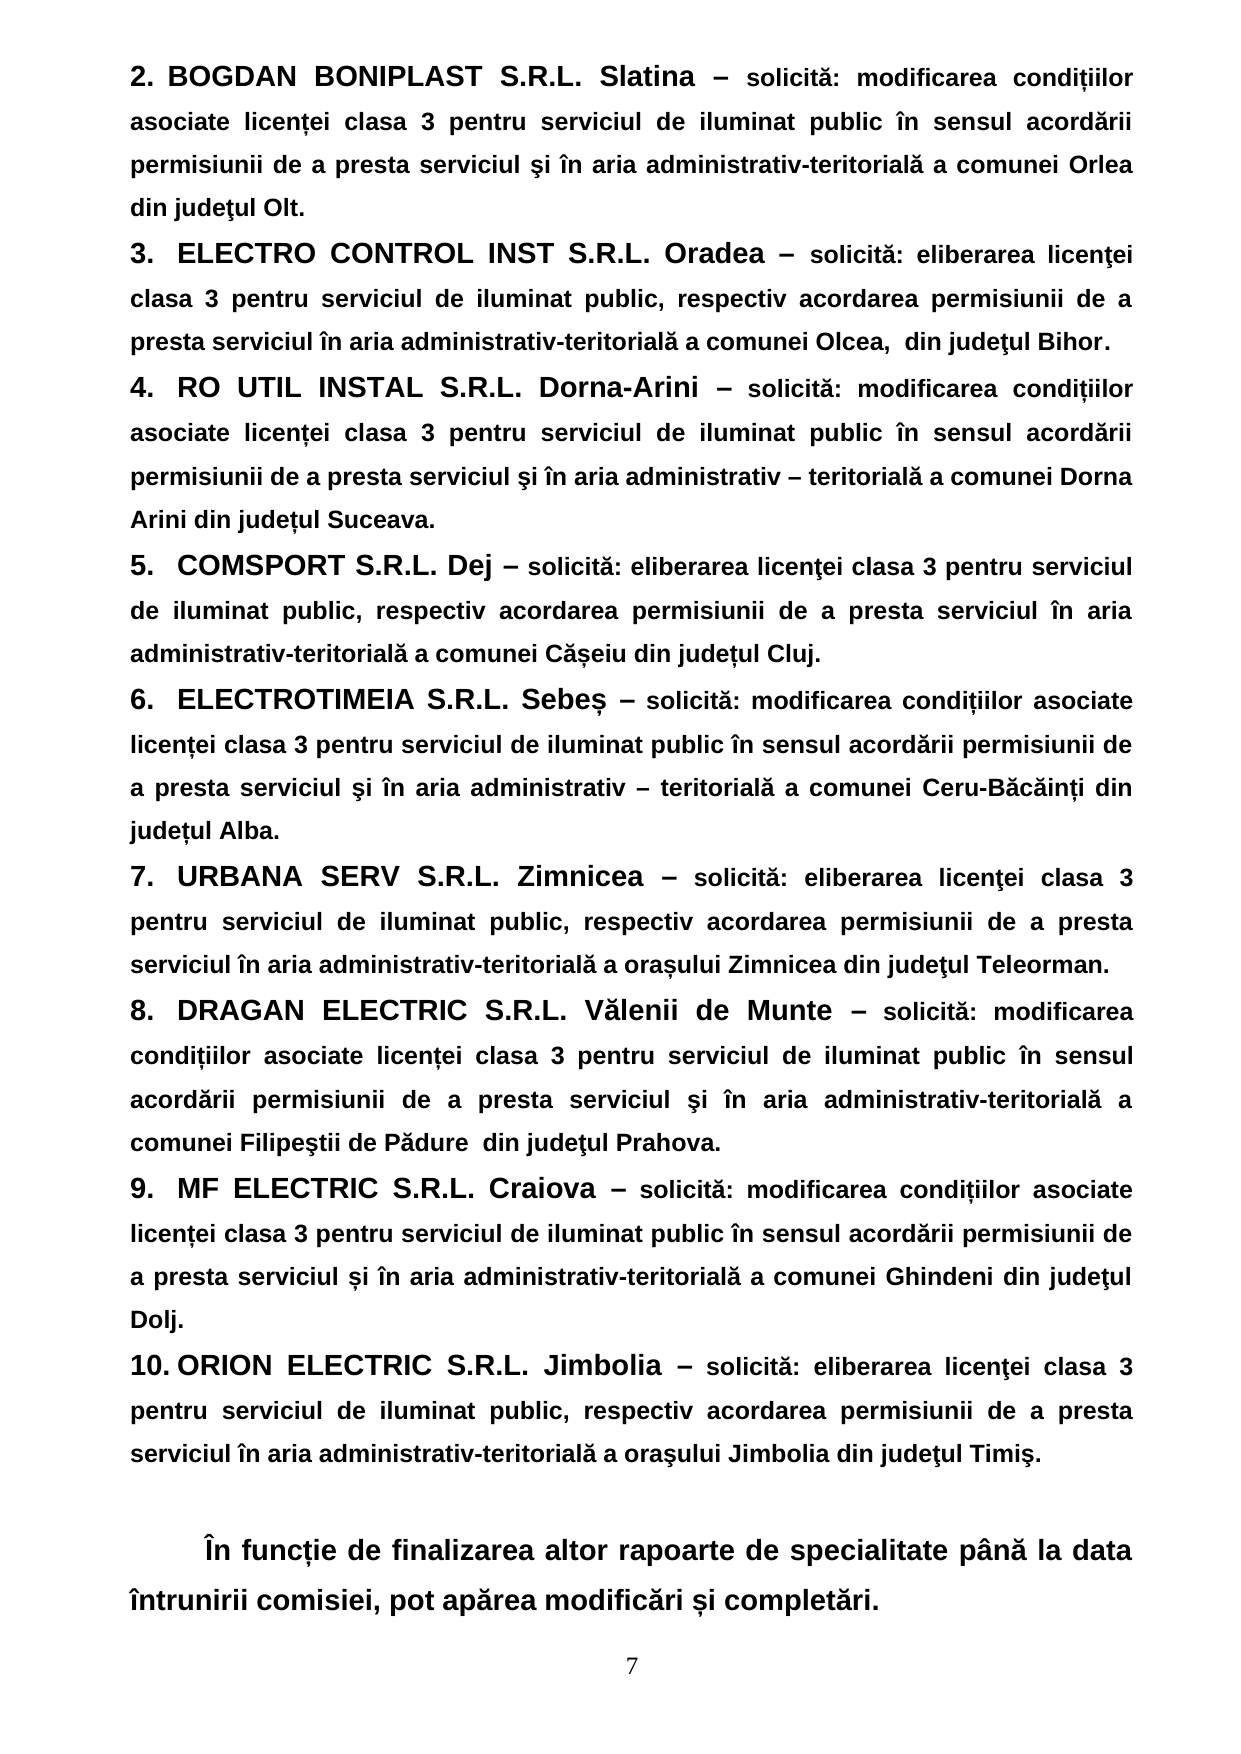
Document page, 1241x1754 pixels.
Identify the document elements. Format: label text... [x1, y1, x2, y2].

list ELECTROTIMEIA S.R.L. Sebeș – solicită: modificarea condițiilor asociate licenței clasa 3 pentru serviciul de iluminat public în sensul acordării permisiunii de a presta serviciul şi în aria administrativ – teritorială a comunei Ceru-Băcăinți din județul Alba. [130, 682, 1134, 845]
list DRAGAN ELECTRIC S.R.L. Vălenii de Munte – solicită: modificarea condițiilor asociate licenței clasa 3 pentru serviciul de iluminat public în sensul acordării permisiunii de a presta serviciul şi în aria administrativ-teritorială a comunei Filipeştii de Pădure din judeţul Prahova. [130, 993, 1134, 1156]
list RO UTIL INSTAL S.R.L. Dorna-Arini – solicită: modificarea condițiilor asociate licenței clasa 3 pentru serviciul de iluminat public în sensul acordării permisiunii de a presta serviciul şi în aria administrativ – teritorială a comunei Dorna Arini din județul Suceava. [130, 371, 1134, 533]
list MF ELECTRIC S.R.L. Craiova – solicită: modificarea condițiilor asociate licenței clasa 3 pentru serviciul de iluminat public în sensul acordării permisiunii de a presta serviciul și în aria administrativ-teritorială a comunei Ghindeni din judeţul Dolj. [130, 1171, 1134, 1334]
list COMSPORT S.R.L. Dej – solicită: eliberarea licenţei clasa 3 pentru serviciul de iluminat public, respectiv acordarea permisiunii de a presta serviciul în aria administrativ-teritorială a comunei Cășeiu din județul Cluj. [130, 548, 1134, 668]
text În funcție de finalizarea altor rapoarte de specialitate până la data întrunirii comisiei, pot apărea modificări și completări. [130, 1533, 1134, 1616]
list ELECTRO CONTROL INST S.R.L. Oradea – solicită: eliberarea licenţei clasa 3 pentru serviciul de iluminat public, respectiv acordarea permisiunii de a presta serviciul în aria administrativ-teritorială a comunei Olcea, din judeţul Bihor. [130, 236, 1134, 356]
list ORION ELECTRIC S.R.L. Jimbolia – solicită: eliberarea licenţei clasa 3 pentru serviciul de iluminat public, respectiv acordarea permisiunii de a presta serviciul în aria administrativ-teritorială a oraşului Jimbolia din judeţul Timiş. [130, 1348, 1134, 1468]
list BOGDAN BONIPLAST S.R.L. Slatina – solicită: modificarea condițiilor asociate licenței clasa 3 pentru serviciul de iluminat public în sensul acordării permisiunii de a presta serviciul şi în aria administrativ-teritorială a comunei Orlea din judeţul Olt. [130, 59, 1134, 222]
list URBANA SERV S.R.L. Zimnicea – solicită: eliberarea licenţei clasa 3 pentru serviciul de iluminat public, respectiv acordarea permisiunii de a presta serviciul în aria administrativ-teritorială a orașului Zimnicea din judeţul Teleorman. [130, 859, 1134, 979]
